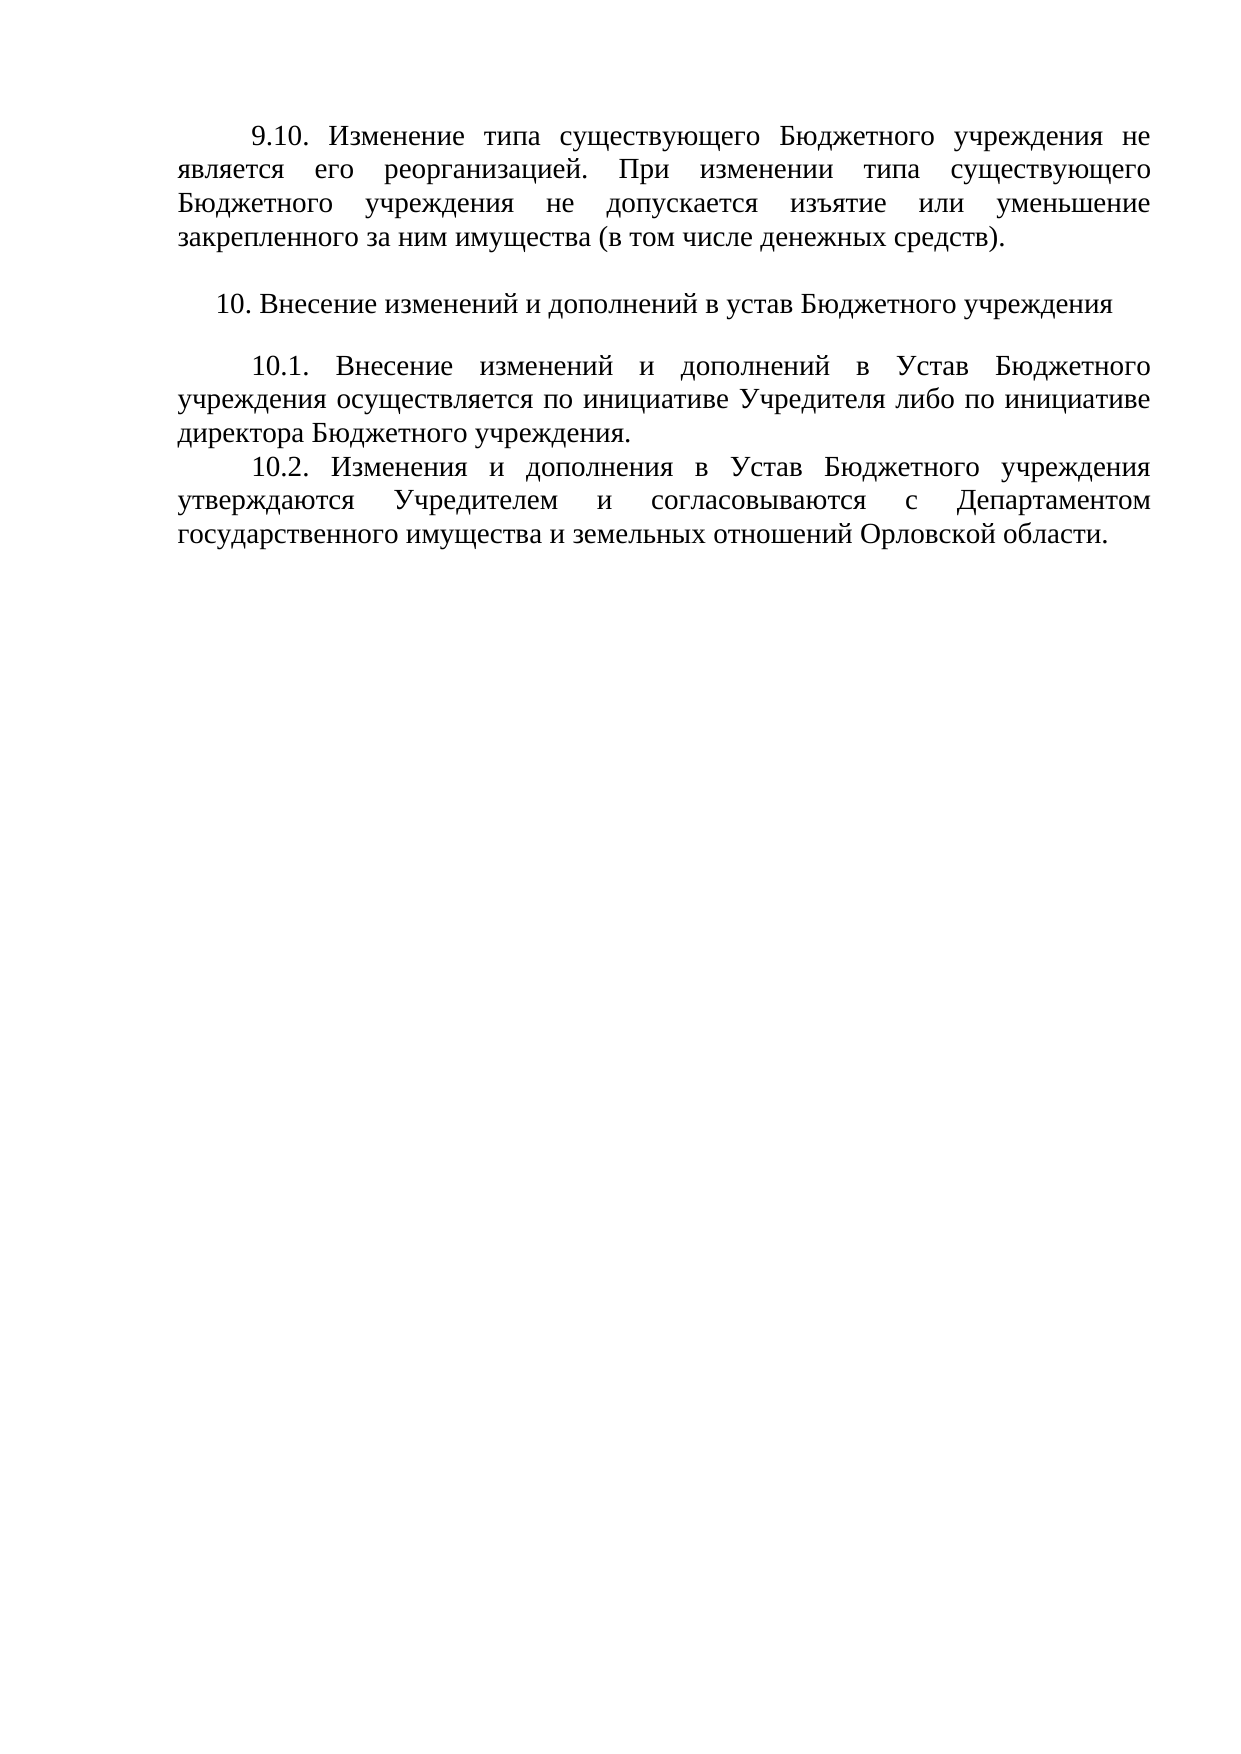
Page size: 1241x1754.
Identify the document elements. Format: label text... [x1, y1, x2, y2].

text 10.1. Внесение изменений и дополнений в Устав Бюджетного учреждения осуществляется по инициативе Учредителя либо по инициативе директора Бюджетного учреждения. [177, 348, 1152, 449]
text 10.2. Изменения и дополнения в Устав Бюджетного учреждения утверждаются Учредителем и согласовываются с Департаментом государственного имущества и земельных отношений Орловской области. [177, 449, 1152, 549]
text 9.10. Изменение типа существующего Бюджетного учреждения не является его реорганизацией. При изменении типа существующего Бюджетного учреждения не допускается изъятие или уменьшение закрепленного за ним имущества (в том числе денежных средств). [177, 118, 1152, 252]
text 10. Внесение изменений и дополнений в устав Бюджетного учреждения [177, 286, 1152, 319]
